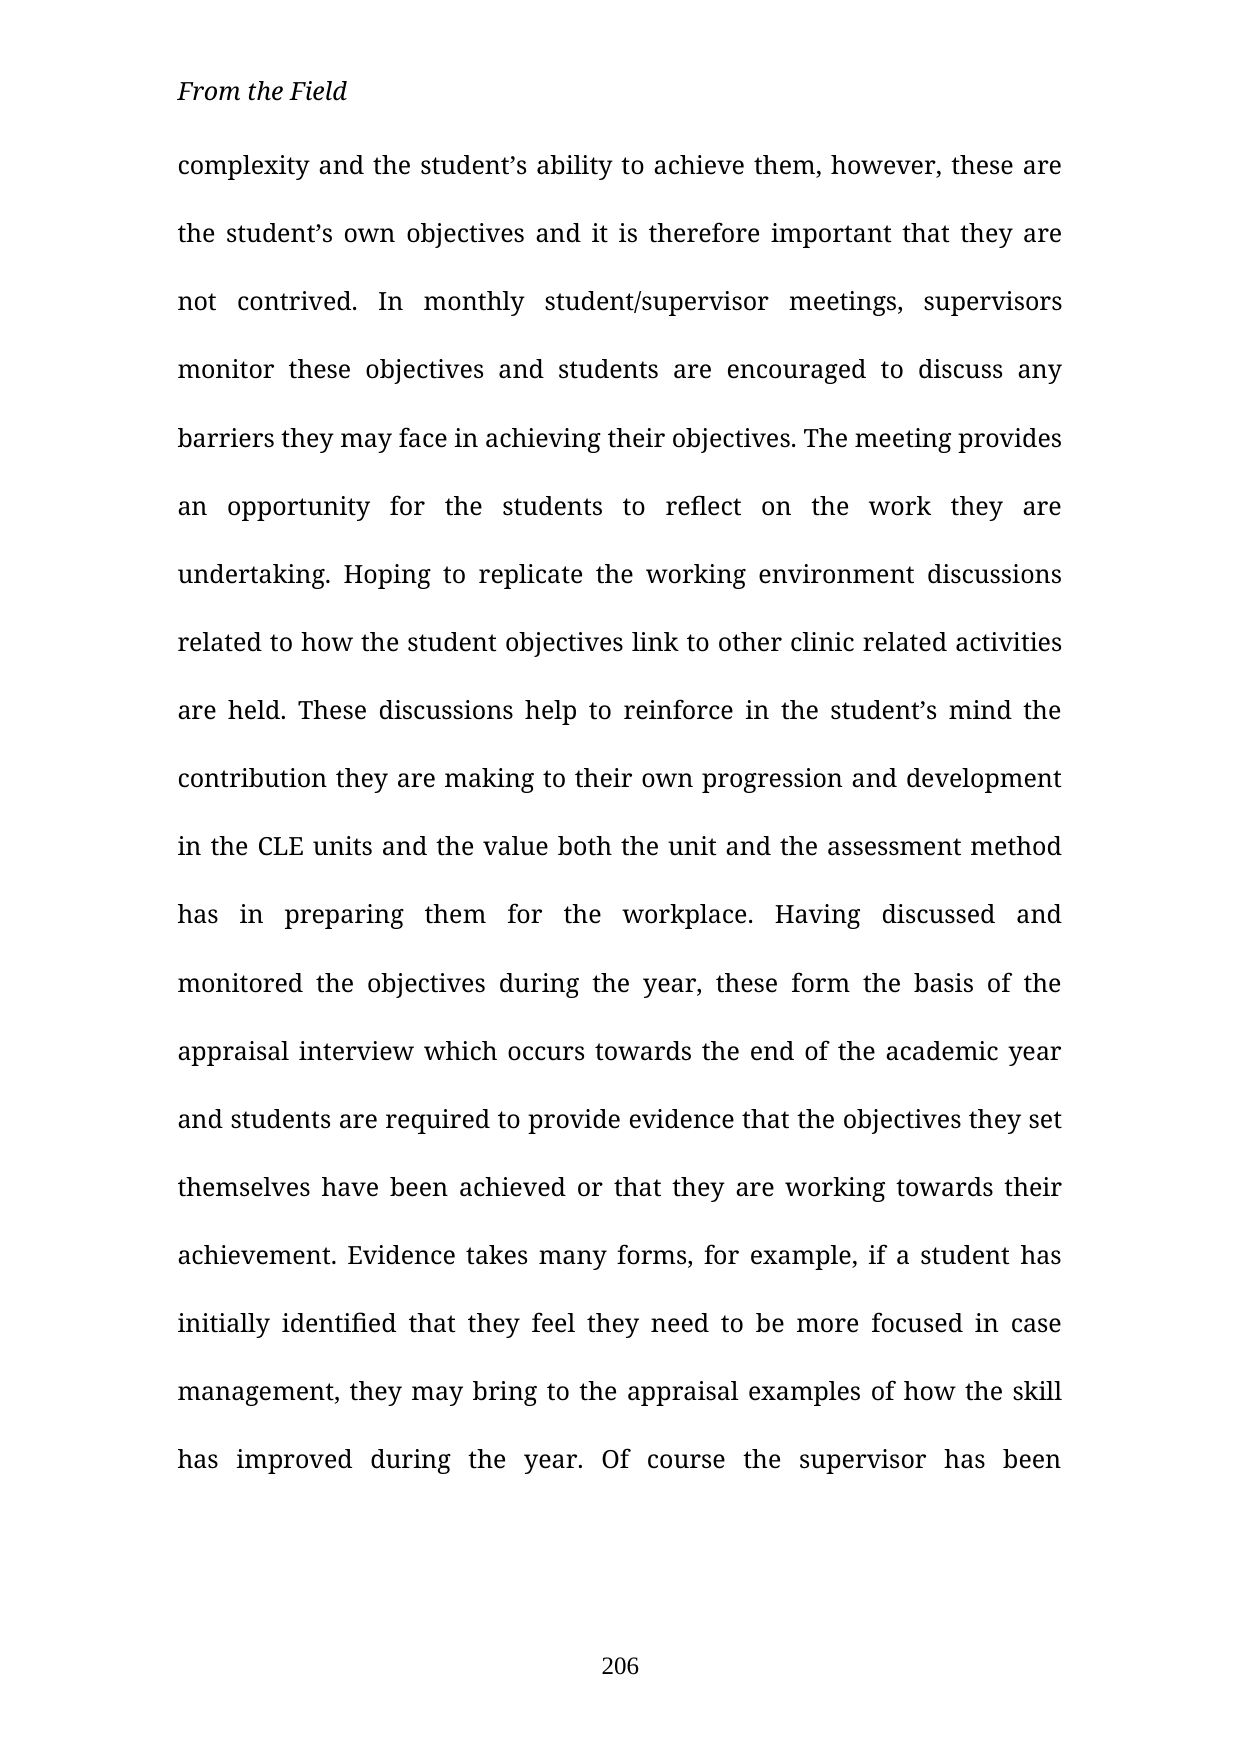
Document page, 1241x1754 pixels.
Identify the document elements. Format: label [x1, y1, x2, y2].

text [177, 148, 1063, 1476]
